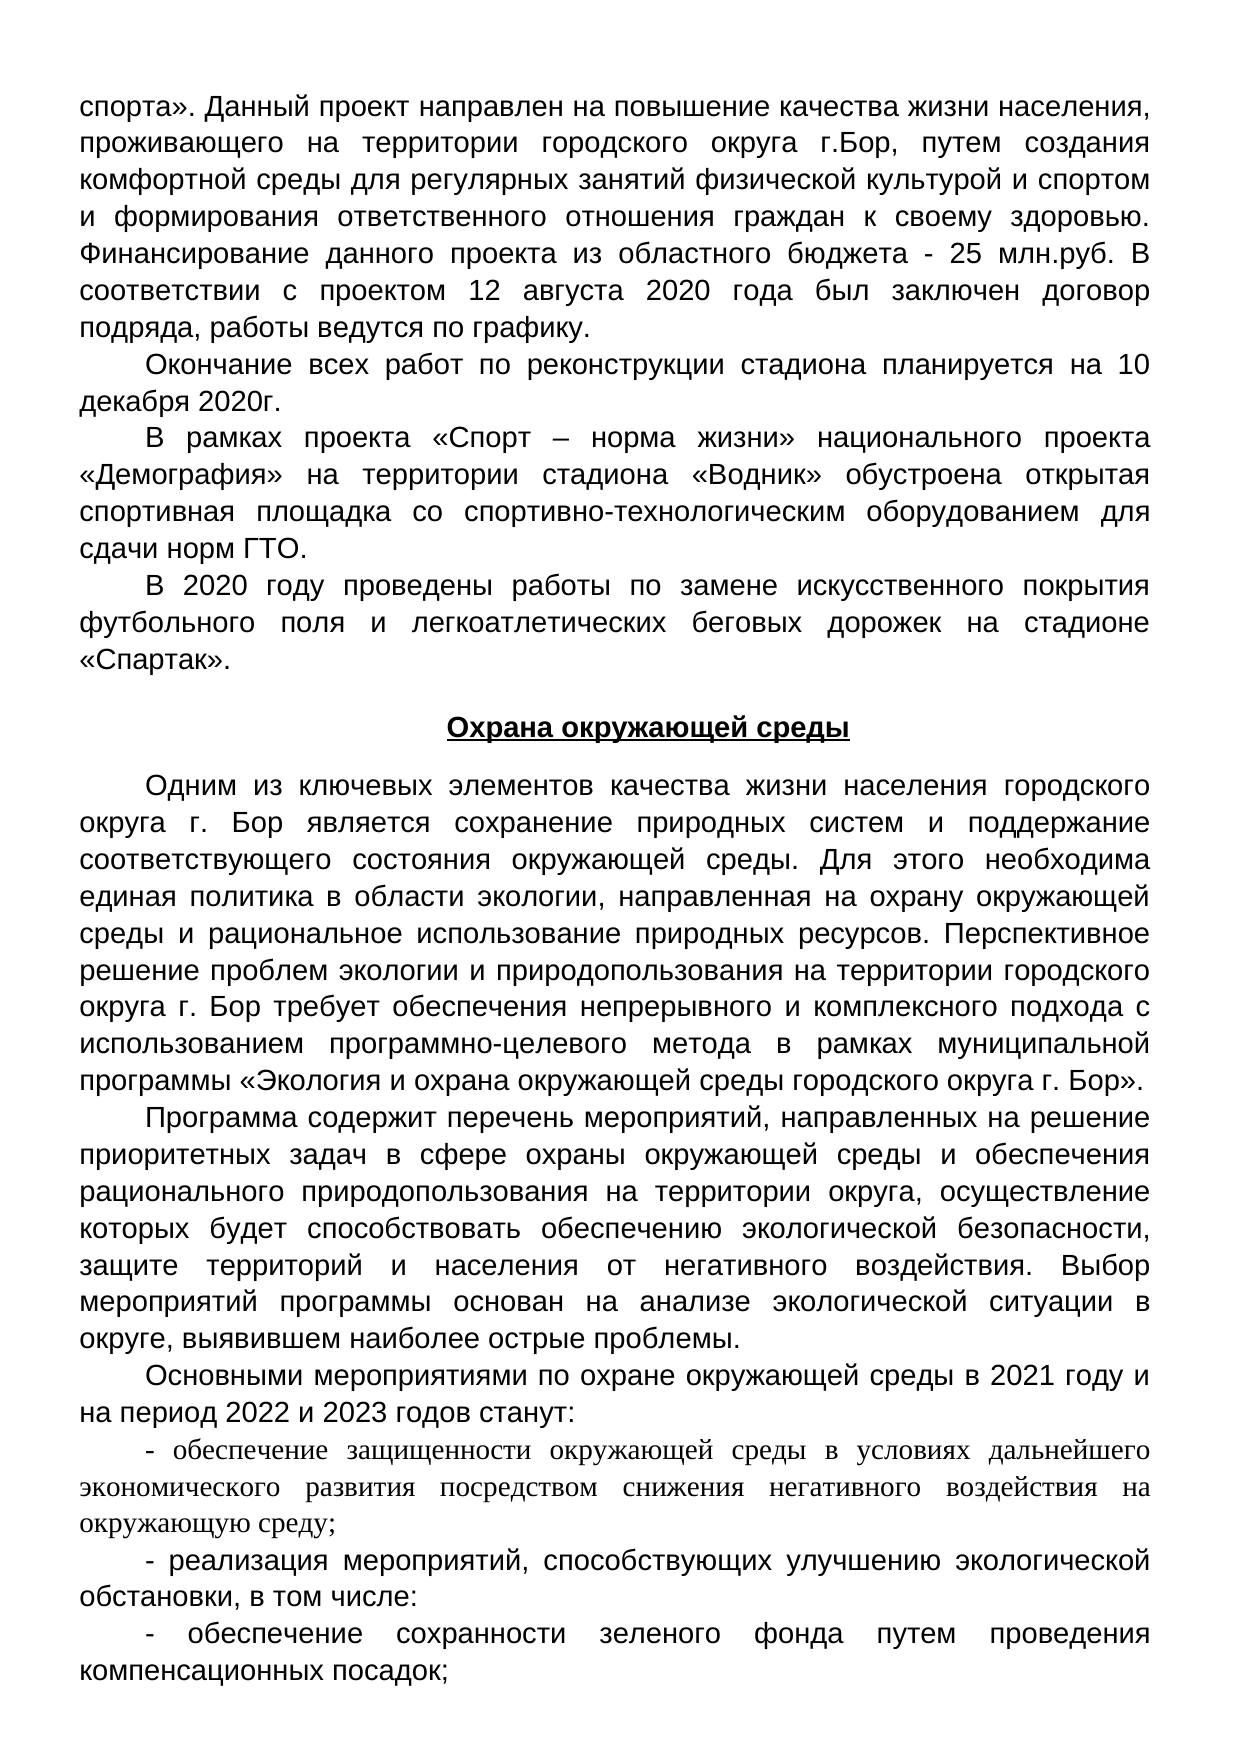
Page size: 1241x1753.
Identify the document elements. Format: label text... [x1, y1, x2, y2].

text В рамках проекта «Спорт – норма жизни» национального проекта «Демография» на территории стадиона «Водник» обустроена открытая спортивная площадка со спортивно-технологическим оборудованием для сдачи норм ГТО. [79, 421, 1152, 565]
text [79, 89, 1152, 343]
text Основными мероприятиями по охране окружающей среды в 2021 году и на период 2022 и 2023 годов станут: [79, 1358, 1152, 1428]
text Программа содержит перечень мероприятий, направленных на решение приоритетных задач в сфере охраны окружающей среды и обеспечения рационального природопользования на территории округа, осуществление которых будет способствовать обеспечению экологической безопасности, защите территорий и населения от негативного воздействия. Выбор мероприятий программы основан на анализе экологической ситуации в округе, выявившем наиболее острые проблемы. [79, 1100, 1152, 1355]
text - обеспечение защищенности окружающей среды в условиях дальнейшего экономического развития посредством снижения негативного воздействия на окружающую среду; [79, 1432, 1152, 1539]
text В 2020 году проведены работы по замене искусственного покрытия футбольного поля и легкоатлетических беговых дорожек на стадионе «Спартак». [79, 568, 1152, 675]
text Охрана окружающей среды [79, 710, 1152, 744]
text - обеспечение сохранности зеленого фонда путем проведения компенсационных посадок; [79, 1616, 1152, 1687]
text - реализация мероприятий, способствующих улучшению экологической обстановки, в том числе: [79, 1542, 1152, 1613]
text Одним из ключевых элементов качества жизни населения городского округа г. Бор является сохранение природных систем и поддержание соответствующего состояния окружающей среды. Для этого необходима единая политика в области экологии, направленная на охрану окружающей среды и рациональное использование природных ресурсов. Перспективное решение проблем экологии и природопользования на территории городского округа г. Бор требует обеспечения непрерывного и комплексного подхода с использованием программно-целевого метода в рамках муниципальной программы «Экология и охрана окружающей среды городского округа г. Бор». [79, 768, 1152, 1097]
text Окончание всех работ по реконструкции стадиона планируется на 10 декабря 2020г. [79, 347, 1152, 417]
